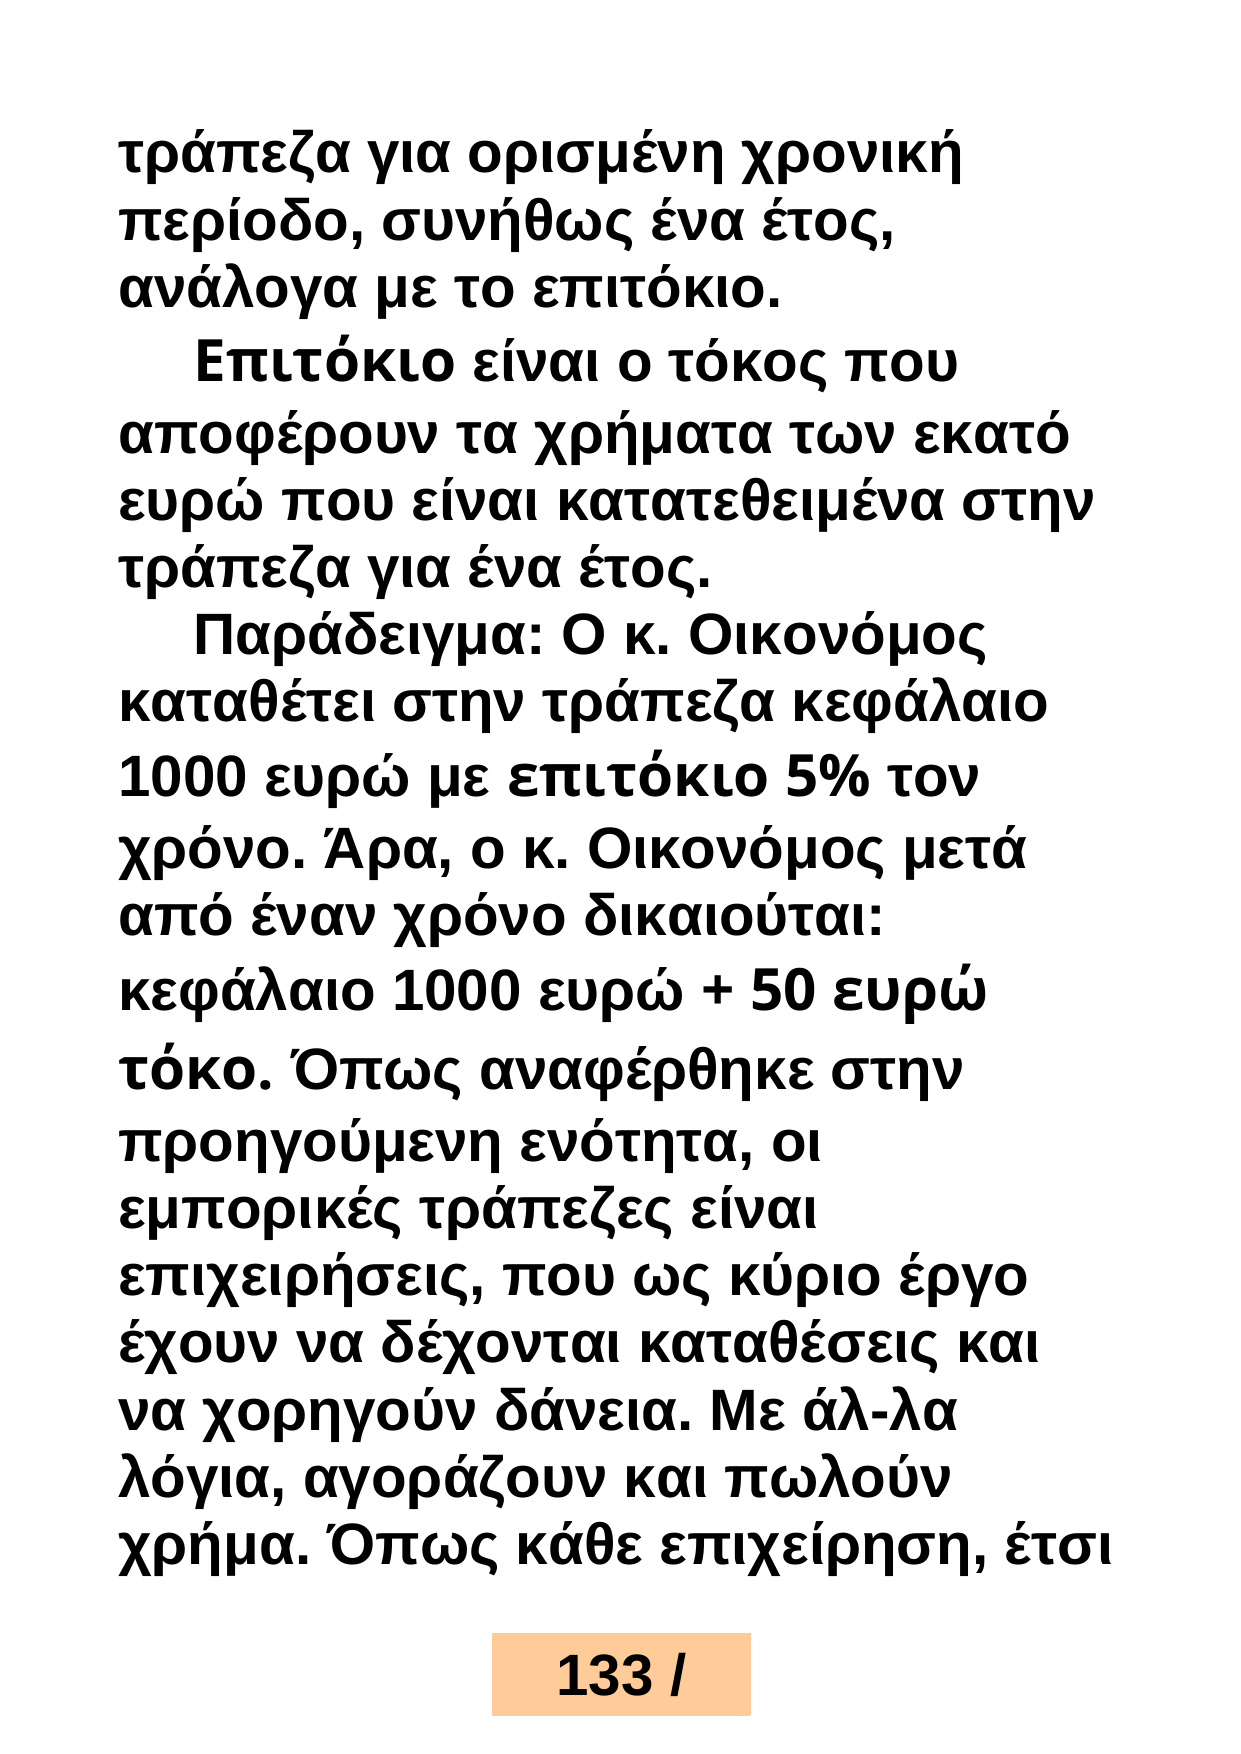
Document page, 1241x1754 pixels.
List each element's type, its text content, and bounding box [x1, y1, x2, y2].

text Επιτόκιο είναι ο τόκος που αποφέρουν τα χρήματα των εκατό ευρώ που είναι κατατεθειμένα στην τράπεζα για ένα έτος. [118, 319, 1122, 600]
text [118, 600, 1122, 1576]
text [118, 118, 1122, 319]
